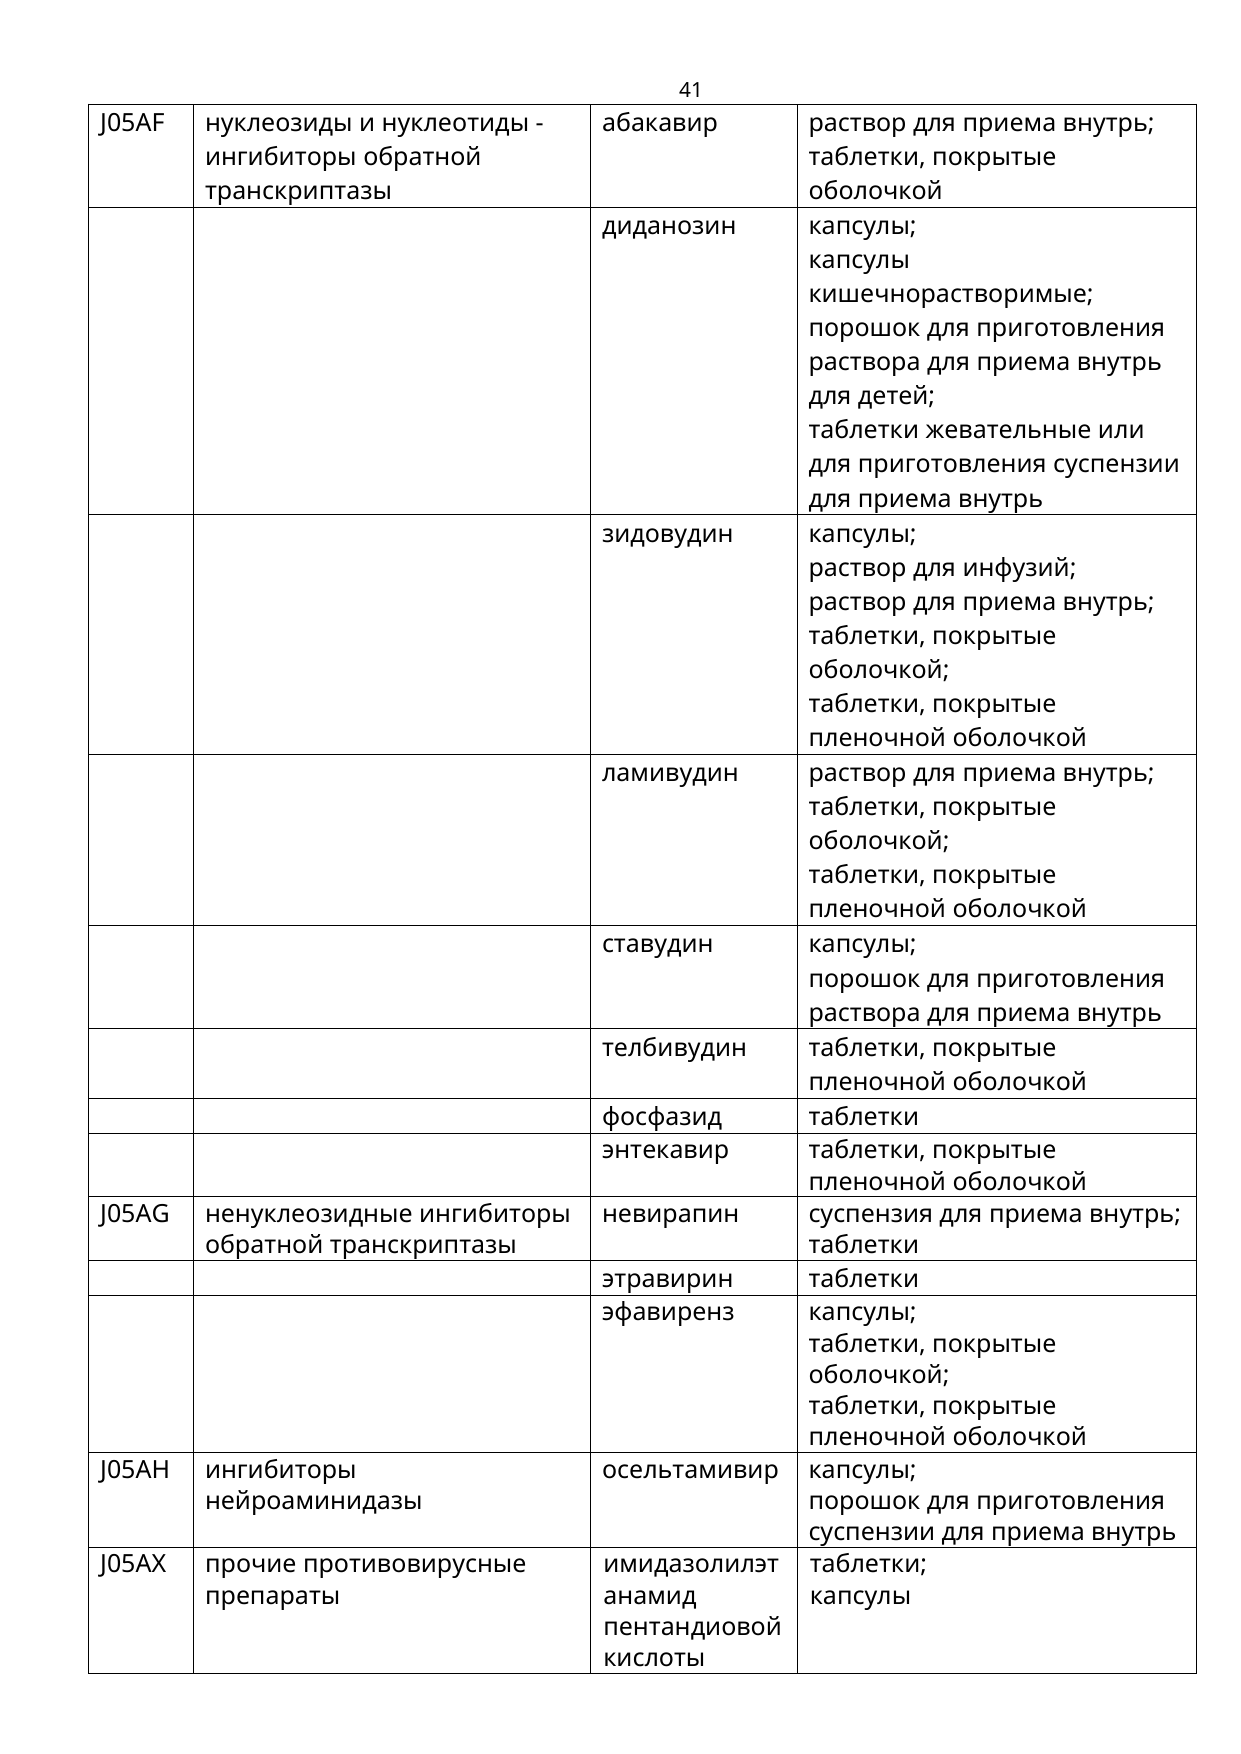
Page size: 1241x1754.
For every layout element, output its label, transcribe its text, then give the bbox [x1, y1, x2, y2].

table_cell осельтамивир [591, 1453, 797, 1547]
table_cell [89, 208, 193, 514]
table_cell J05AH [89, 1453, 193, 1547]
table_cell J05AF [89, 105, 193, 207]
table_cell таблетки [798, 1099, 1196, 1133]
table_cell [194, 515, 590, 754]
table_cell [89, 926, 193, 1028]
table_cell этравирин [591, 1261, 797, 1295]
table_cell [194, 208, 590, 514]
table_cell J05AG [89, 1197, 193, 1260]
table_cell J05AX [89, 1548, 193, 1673]
table_cell [89, 515, 193, 754]
table_cell прочие противовирусные препараты [194, 1548, 590, 1673]
table_cell [194, 755, 590, 925]
table_cell таблетки [798, 1261, 1196, 1295]
table_cell диданозин [591, 208, 797, 514]
table_cell нуклеозиды и нуклеотиды - ингибиторы обратной транскриптазы [194, 105, 590, 207]
table_cell раствор для приема внутрь; таблетки, покрытые оболочкой [798, 105, 1196, 207]
table_cell капсулы; порошок для приготовления раствора для приема внутрь [798, 926, 1196, 1028]
table_cell таблетки, покрытые пленочной оболочкой [798, 1029, 1196, 1097]
table_cell ингибиторы нейроаминидазы [194, 1453, 590, 1547]
table_cell капсулы; таблетки, покрытые оболочкой; таблетки, покрытые пленочной оболочкой [798, 1296, 1196, 1452]
table_cell капсулы; капсулы кишечнорастворимые; порошок для приготовления раствора для приема внутрь для детей; таблетки жевательные или для приготовления суспензии для приема внутрь [798, 208, 1196, 514]
table_cell фосфазид [591, 1099, 797, 1133]
table_cell невирапин [591, 1197, 797, 1260]
table_cell эфавиренз [591, 1296, 797, 1452]
table_cell [89, 755, 193, 925]
table_cell [89, 1029, 193, 1097]
table_cell таблетки; капсулы [798, 1548, 1196, 1673]
table_cell имидазолилэтанамид пентандиовой кислоты [591, 1548, 797, 1673]
table_cell [89, 1134, 193, 1196]
table_cell [89, 1261, 193, 1295]
table_cell капсулы; раствор для инфузий; раствор для приема внутрь; таблетки, покрытые оболочкой; таблетки, покрытые пленочной оболочкой [798, 515, 1196, 754]
table_cell ставудин [591, 926, 797, 1028]
table_cell [194, 1296, 590, 1452]
table_cell абакавир [591, 105, 797, 207]
table_cell [194, 926, 590, 1028]
table_cell энтекавир [591, 1134, 797, 1196]
table_cell [194, 1261, 590, 1295]
table_cell суспензия для приема внутрь; таблетки [798, 1197, 1196, 1260]
table_cell [194, 1099, 590, 1133]
table_cell [194, 1134, 590, 1196]
table_cell зидовудин [591, 515, 797, 754]
table_cell [89, 1296, 193, 1452]
table_cell [89, 1099, 193, 1133]
table_cell раствор для приема внутрь; таблетки, покрытые оболочкой; таблетки, покрытые пленочной оболочкой [798, 755, 1196, 925]
table_cell капсулы; порошок для приготовления суспензии для приема внутрь [798, 1453, 1196, 1547]
table_cell телбивудин [591, 1029, 797, 1097]
table_cell [194, 1029, 590, 1097]
table_cell таблетки, покрытые пленочной оболочкой [798, 1134, 1196, 1196]
table_cell ненуклеозидные ингибиторы обратной транскриптазы [194, 1197, 590, 1260]
table_cell ламивудин [591, 755, 797, 925]
